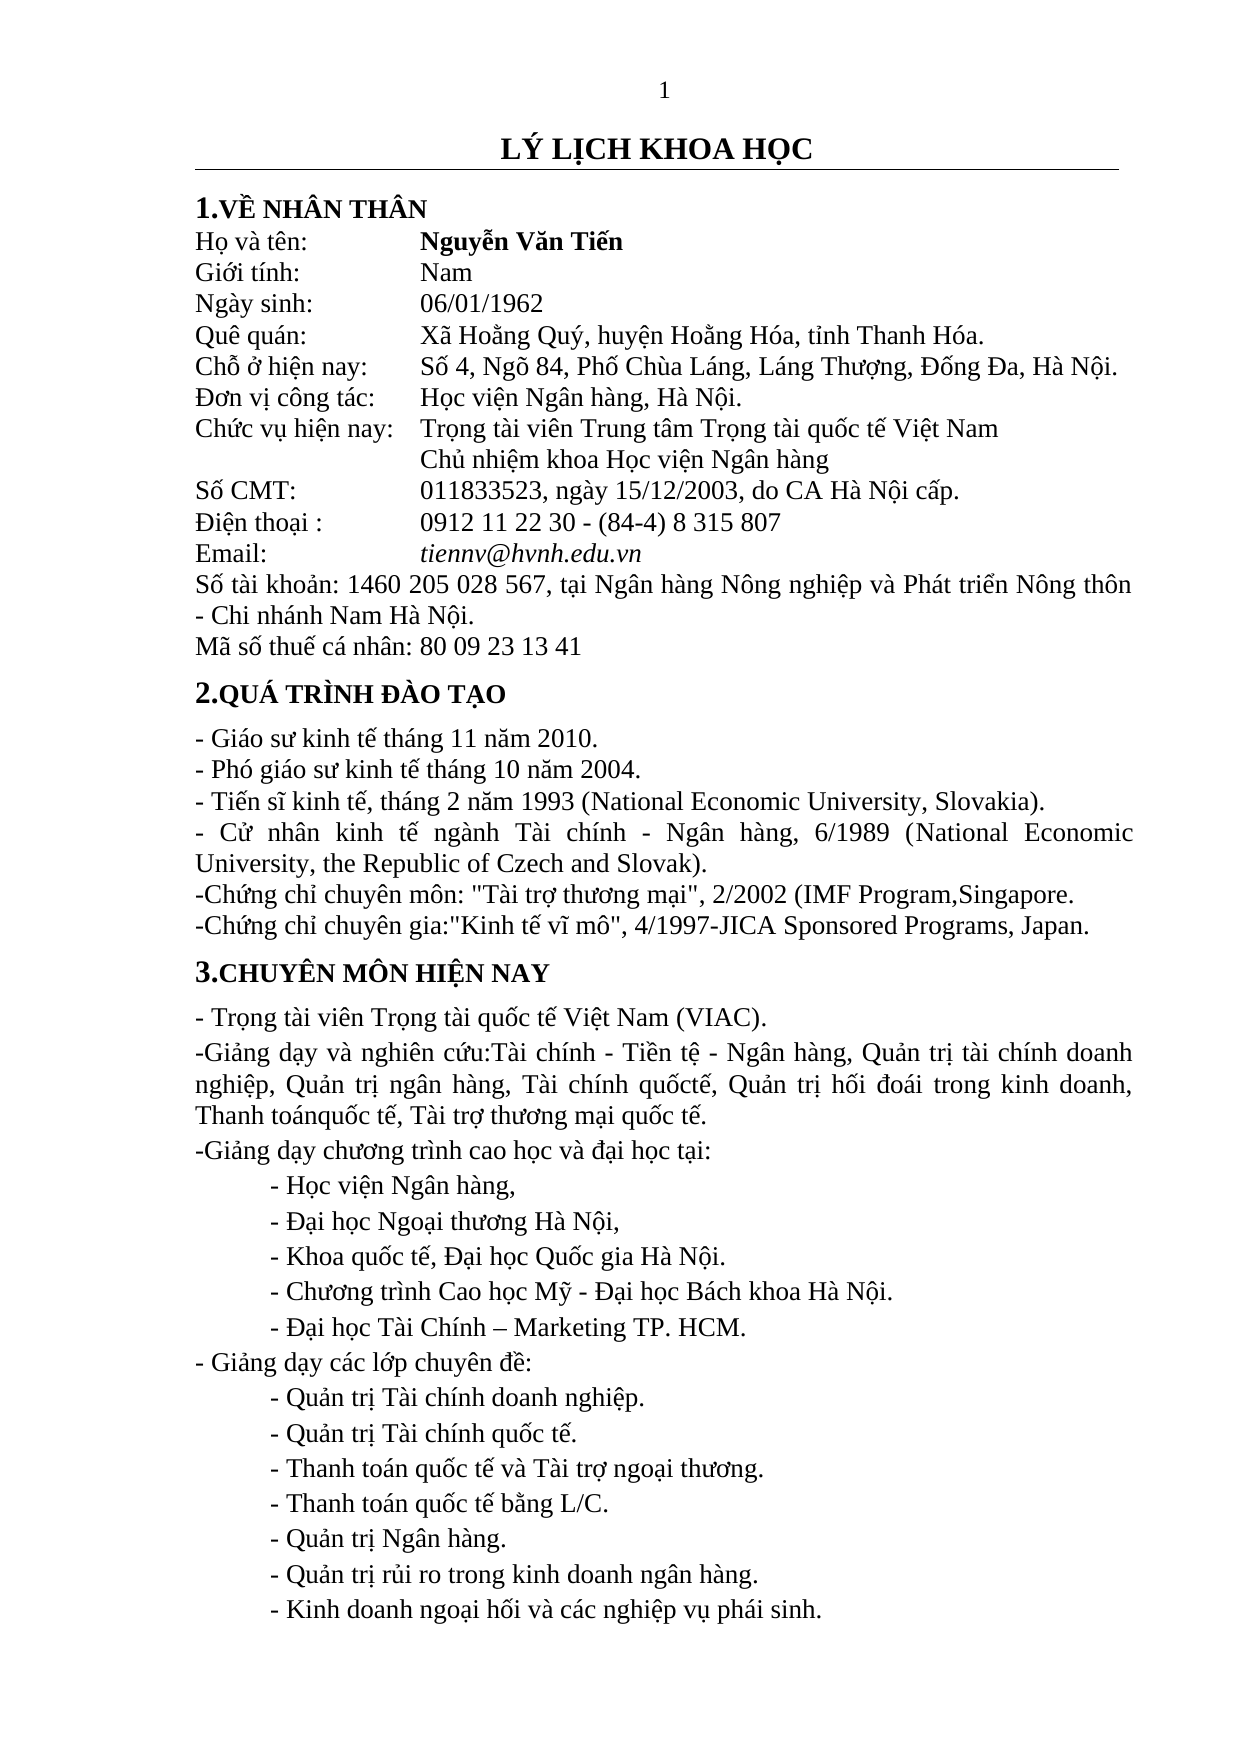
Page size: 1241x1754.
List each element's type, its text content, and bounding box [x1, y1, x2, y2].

text Đơn vị công tác: Học viện Ngân hàng, Hà Nội. [195, 381, 1134, 412]
text - Quản trị Tài chính quốc tế. [195, 1417, 1119, 1448]
text - Cử nhân kinh tế ngành Tài chính - Ngân hàng, 6/1989 (National Economic University, the Republic of Czech and Slovak). [195, 816, 1134, 878]
text Số CMT: 011833523, ngày 15/12/2003, do CA Hà Nội cấp. [195, 474, 1134, 506]
text - Giảng dạy các lớp chuyên đề: [195, 1346, 1119, 1377]
subtitle LÝ LỊCH KHOA HỌC [195, 131, 1119, 169]
subtitle 1.VỀ NHÂN THÂN [195, 189, 1119, 225]
text Email: tiennv@hvnh.edu.vn [195, 537, 1134, 568]
text Chức vụ hiện nay: Trọng tài viên Trung tâm Trọng tài quốc tế Việt Nam [195, 412, 1134, 443]
text 3.CHUYÊN MÔN HIỆN NAY [195, 953, 1119, 989]
text - Quản trị Tài chính doanh nghiệp. [195, 1381, 1119, 1412]
text - Tiến sĩ kinh tế, tháng 2 năm 1993 (National Economic University, Slovakia). [195, 784, 1134, 816]
text - Khoa quốc tế, Đại học Quốc gia Hà Nội. [195, 1240, 1119, 1271]
text - Phó giáo sư kinh tế tháng 10 năm 2004. [195, 753, 1134, 784]
text - Chương trình Cao học Mỹ - Đại học Bách khoa Hà Nội. [195, 1275, 1119, 1307]
subtitle Điện thoại : 0912 11 22 30 - (84-4) 8 315 807 [195, 506, 1119, 537]
text -Giảng dạy và nghiên cứu:Tài chính - Tiền tệ - Ngân hàng, Quản trị tài chính doanh nghiệp, Quản trị ngân hàng, Tài chính quốctế, Quản trị hối đoái trong kinh doanh, Thanh toánquốc tế, Tài trợ thương mại quốc tế. [195, 1037, 1134, 1130]
text Mã số thuế cá nhân: 80 09 23 13 41 [195, 630, 1134, 661]
subtitle Ngày sinh: 06/01/1962 [195, 288, 1119, 319]
text - Đại học Tài Chính – Marketing TP. HCM. [195, 1311, 1119, 1342]
text -Chứng chỉ chuyên gia:"Kinh tế vĩ mô", 4/1997-JICA Sponsored Programs, Japan. [195, 909, 1134, 940]
text - Trọng tài viên Trọng tài quốc tế Việt Nam (VIAC). [195, 1001, 1119, 1032]
text - Quản trị rủi ro trong kinh doanh ngân hàng. [195, 1558, 1119, 1589]
text - Quản trị Ngân hàng. [195, 1523, 1119, 1554]
text - Kinh doanh ngoại hối và các nghiệp vụ phái sinh. [195, 1593, 1119, 1624]
text - Đại học Ngoại thương Hà Nội, [195, 1205, 1119, 1236]
text Chủ nhiệm khoa Học viện Ngân hàng [195, 443, 1134, 474]
text - Thanh toán quốc tế bằng L/C. [195, 1487, 1119, 1518]
subtitle Họ và tên: Nguyễn Văn Tiến [195, 225, 1119, 256]
text Số tài khoản: 1460 205 028 567, tại Ngân hàng Nông nghiệp và Phát triển Nông thôn - Chi nhánh Nam Hà Nội. [195, 568, 1134, 630]
text -Giảng dạy chương trình cao học và đại học tại: [195, 1134, 1119, 1165]
text - Học viện Ngân hàng, [195, 1169, 1119, 1201]
text 2.QUÁ TRÌNH ĐÀO TẠO [195, 674, 1134, 710]
text Chỗ ở hiện nay: Số 4, Ngõ 84, Phố Chùa Láng, Láng Thượng, Đống Đa, Hà Nội. [195, 350, 1134, 381]
text - Thanh toán quốc tế và Tài trợ ngoại thương. [195, 1452, 1119, 1483]
text -Chứng chỉ chuyên môn: "Tài trợ thương mại", 2/2002 (IMF Program,Singapore. [195, 878, 1134, 909]
subtitle Quê quán: Xã Hoằng Quý, huyện Hoằng Hóa, tỉnh Thanh Hóa. [195, 319, 1119, 350]
text - Giáo sư kinh tế tháng 11 năm 2010. [195, 722, 1134, 753]
subtitle Giới tính: Nam [195, 256, 1119, 288]
